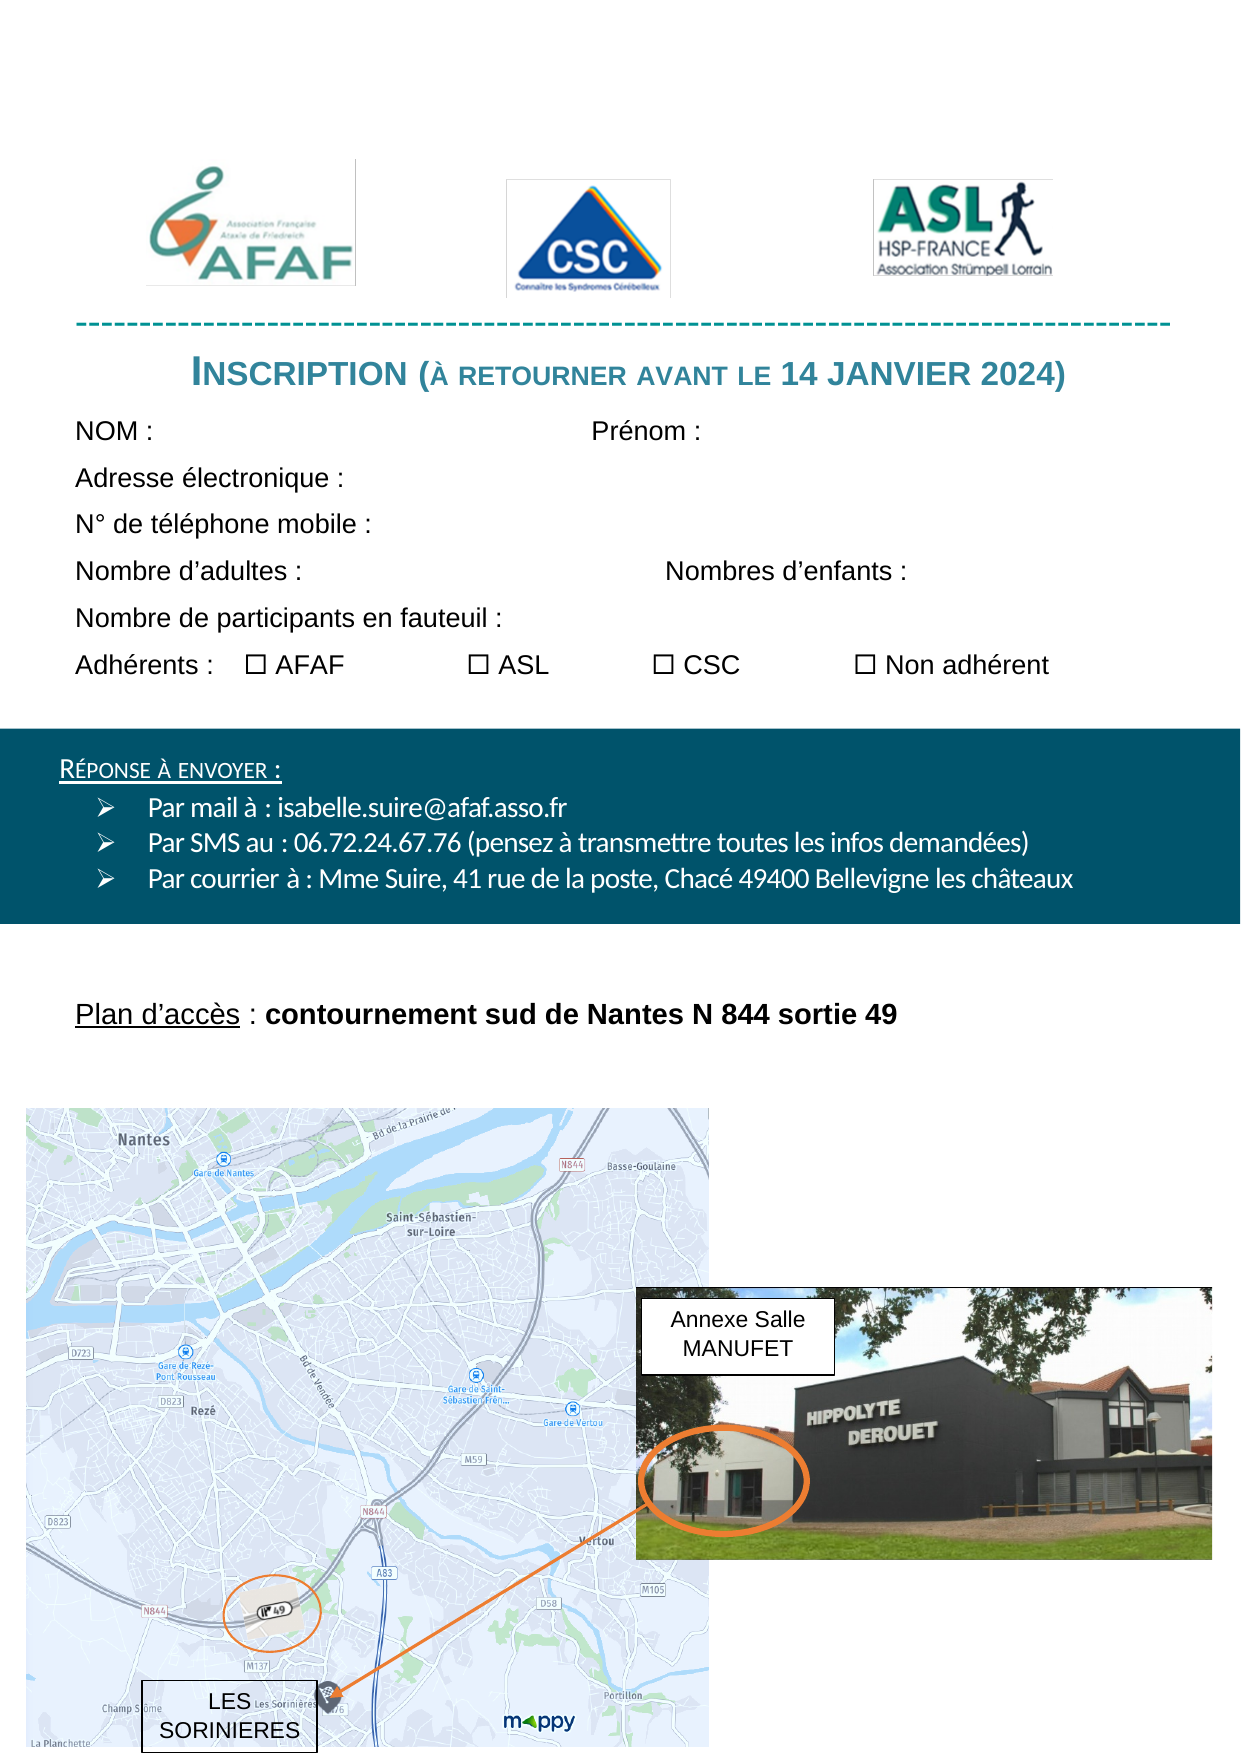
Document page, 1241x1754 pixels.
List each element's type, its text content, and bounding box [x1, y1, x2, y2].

text NOM : Prénom : [75, 415, 1181, 446]
text Inscription (à retourner avant le 14 JANVIER 2024) [75, 347, 1181, 395]
picture [146, 159, 1053, 298]
text Nombre d’adultes : Nombres d’enfants : [75, 555, 1181, 587]
text Nombre de participants en fauteuil : [75, 602, 1181, 633]
text N° de téléphone mobile : [75, 508, 1181, 540]
text Plan d’accès : contournement sud de Nantes N 844 sortie 49 [75, 997, 1184, 1031]
text Adresse électronique : [75, 462, 1181, 493]
text Adhérents : AFAF ASL CSC Non adhérent [75, 649, 1181, 680]
picture [143, 1681, 316, 1747]
text -------------------------------------------------------------------------------------- [75, 296, 1181, 347]
picture [26, 1108, 1213, 1747]
